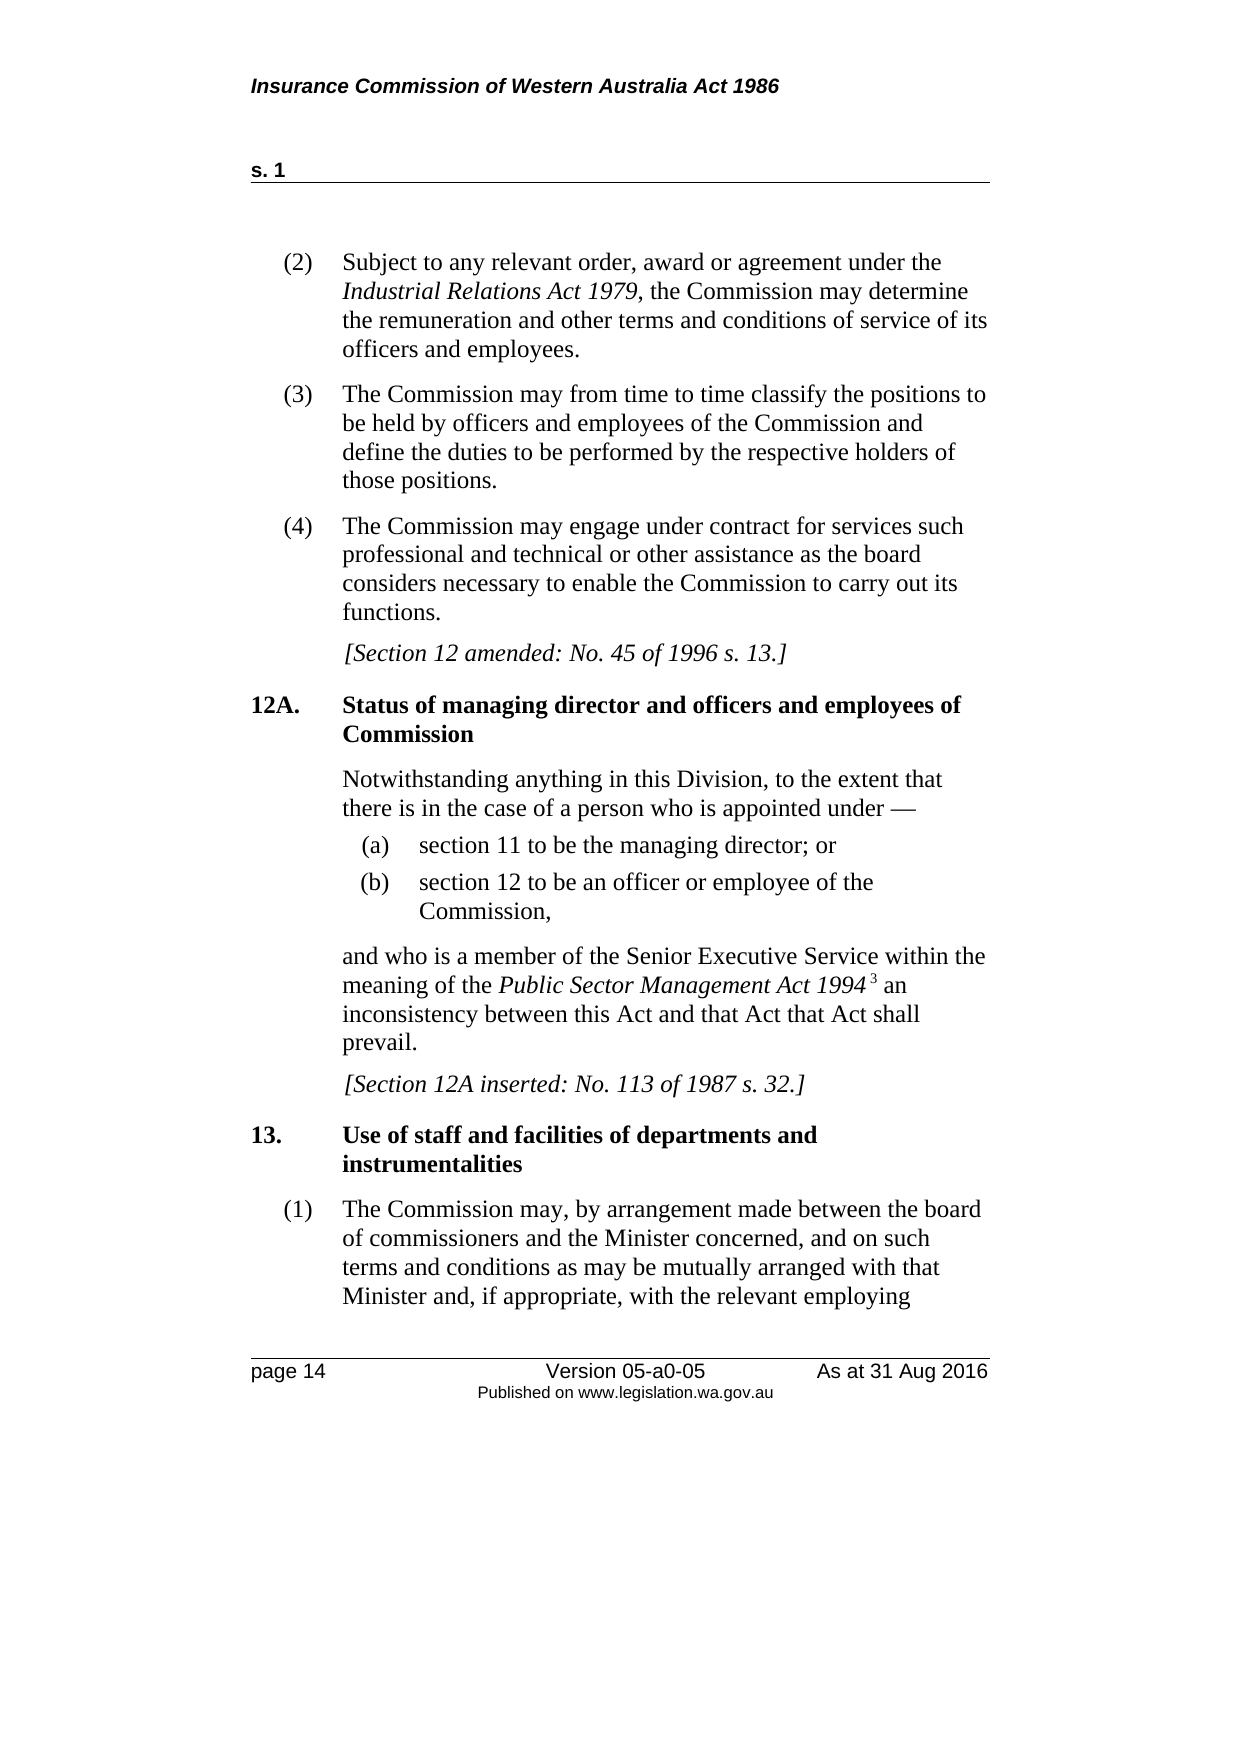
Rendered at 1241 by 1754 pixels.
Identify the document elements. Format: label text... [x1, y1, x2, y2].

subtitle 12A. Status of managing director and officers and employees of Commission [251, 690, 990, 747]
text and who is a member of the Senior Executive Service within the meaning of the Public Sector Management Act 1994 3 an inconsistency between this Act and that Act that Act shall prevail. [251, 941, 990, 1056]
subtitle 13. Use of staff and facilities of departments and instrumentalities [251, 1120, 990, 1178]
text [Section 12A inserted: No. 113 of 1987 s. 32.] [251, 1069, 990, 1097]
text Notwithstanding anything in this Division, to the extent that there is in the case of a person who is appointed under — [251, 764, 990, 822]
text (3) The Commission may from time to time classify the positions to be held by officers and employees of the Commission and define the duties to be performed by the respective holders of those positions. [251, 379, 990, 494]
text (b) section 12 to be an officer or employee of the Commission, [251, 867, 990, 924]
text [251, 1194, 990, 1309]
text (a) section 11 to be the managing director; or [251, 830, 990, 859]
text [Section 12 amended: No. 45 of 1996 s. 13.] [251, 638, 990, 667]
text (2) Subject to any relevant order, award or agreement under the Industrial Relations Act 1979, the Commission may determine the remuneration and other terms and conditions of service of its officers and employees. [251, 247, 990, 362]
text (4) The Commission may engage under contract for services such professional and technical or other assistance as the board considers necessary to enable the Commission to carry out its functions. [251, 511, 990, 626]
